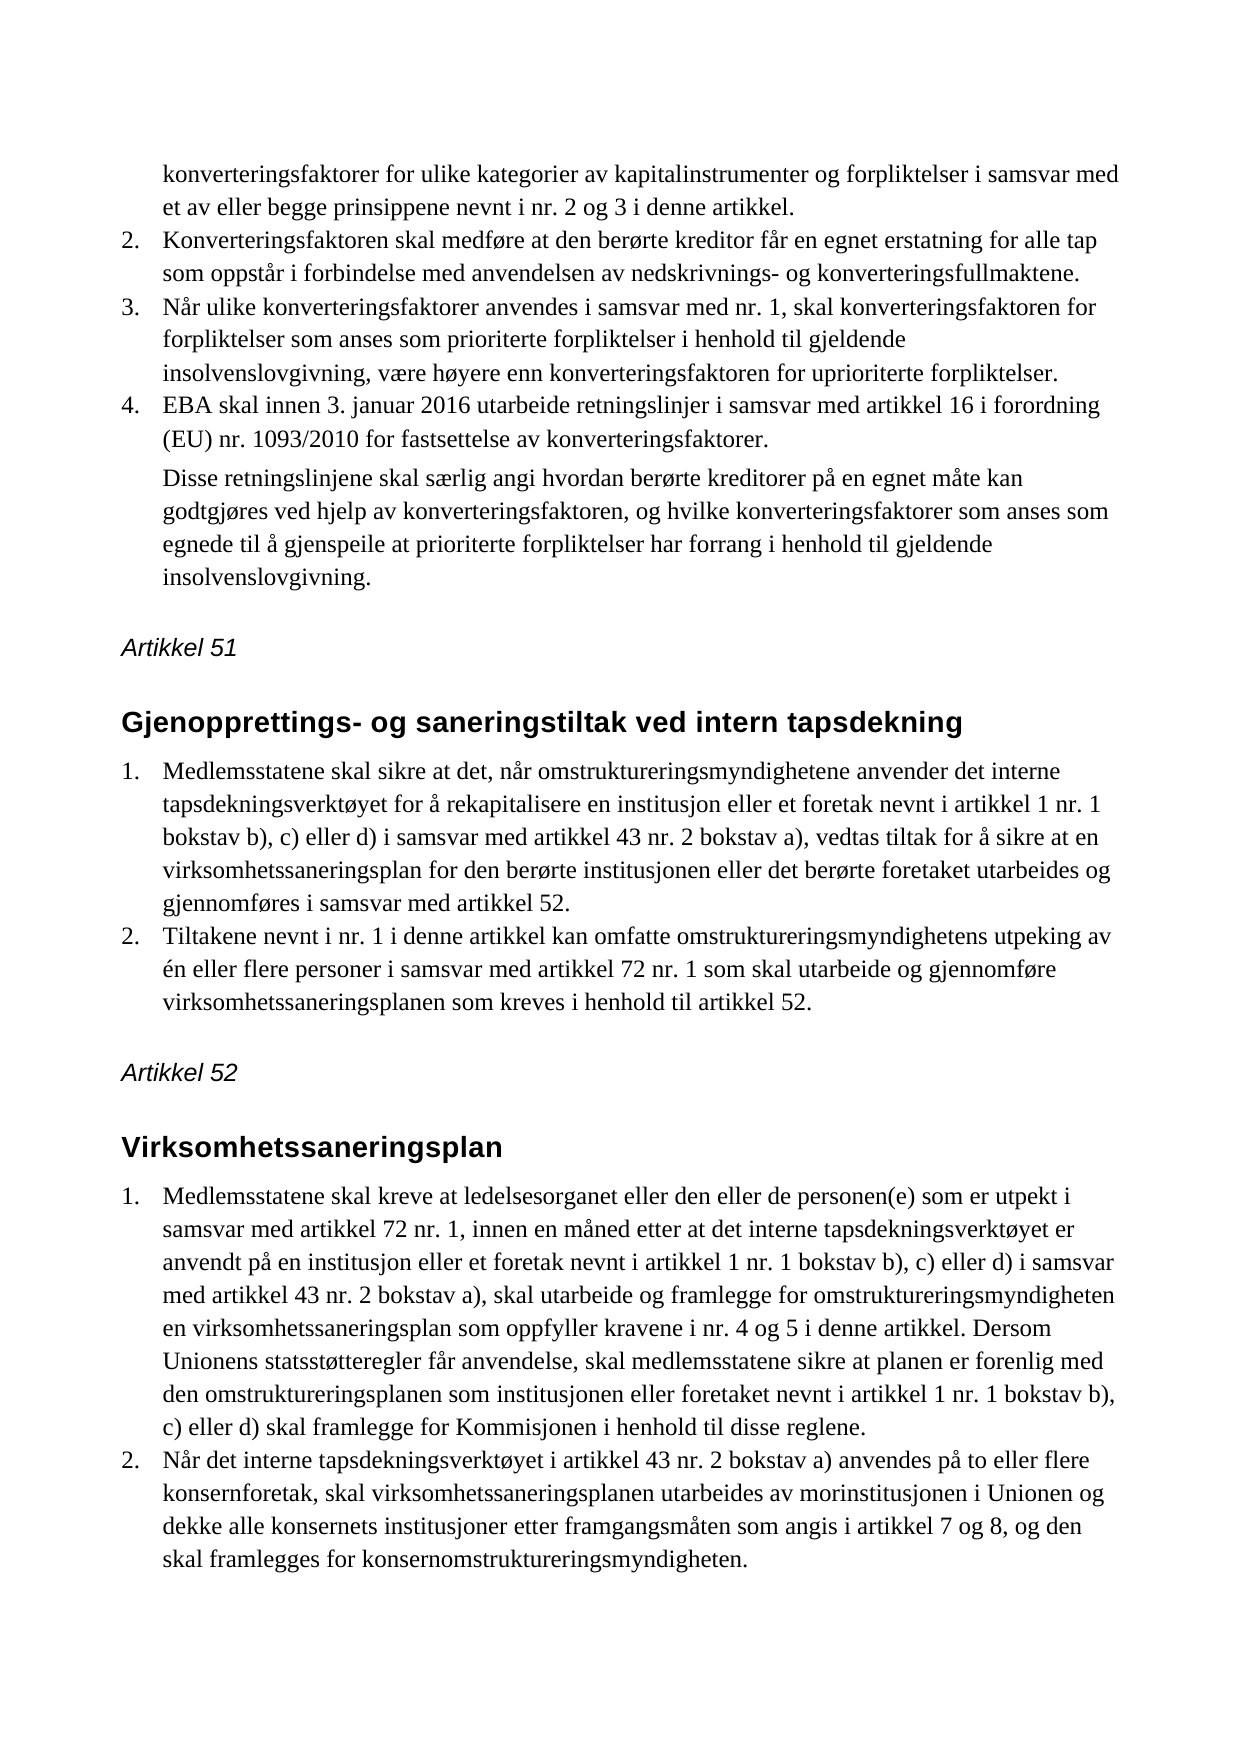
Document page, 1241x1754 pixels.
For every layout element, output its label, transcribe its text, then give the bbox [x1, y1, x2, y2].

list 4. EBA skal innen 3. januar 2016 utarbeide retningslinjer i samsvar med artikkel 16 i forordning (EU) nr. 1093/2010 for fastsettelse av konverteringsfaktorer. [121, 391, 1119, 452]
list 3. Når ulike konverteringsfaktorer anvendes i samsvar med nr. 1, skal konverteringsfaktoren for forpliktelser som anses som prioriterte forpliktelser i henhold til gjeldende insolvenslovgivning, være høyere enn konverteringsfaktoren for uprioriterte forpliktelser. [121, 292, 1119, 386]
subtitle Virksomhetssaneringsplan [121, 1130, 1119, 1164]
text Artikkel 52 [121, 1058, 1119, 1086]
list 2. Konverteringsfaktoren skal medføre at den berørte kreditor får en egnet erstatning for alle tap som oppstår i forbindelse med anvendelsen av nedskrivnings- og konverteringsfullmaktene. [121, 226, 1119, 287]
list 1. Medlemsstatene skal kreve at ledelsesorganet eller den eller de personen(e) som er utpekt i samsvar med artikkel 72 nr. 1, innen en måned etter at det interne tapsdekningsverktøyet er anvendt på en institusjon eller et foretak nevnt i artikkel 1 nr. 1 bokstav b), c) eller d) i samsvar med artikkel 43 nr. 2 bokstav a), skal utarbeide og framlegge for omstruktureringsmyndigheten en virksomhetssaneringsplan som oppfyller kravene i nr. 4 og 5 i denne artikkel. Dersom Unionens statsstøtteregler får anvendelse, skal medlemsstatene sikre at planen er forenlig med den omstruktureringsplanen som institusjonen eller foretaket nevnt i artikkel 1 nr. 1 bokstav b), c) eller d) skal framlegge for Kommisjonen i henhold til disse reglene. [121, 1181, 1119, 1441]
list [121, 1445, 1119, 1573]
subtitle Gjenopprettings- og saneringstiltak ved intern tapsdekning [121, 705, 1119, 738]
list 2. Tiltakene nevnt i nr. 1 i denne artikkel kan omfatte omstruktureringsmyndighetens utpeking av én eller flere personer i samsvar med artikkel 72 nr. 1 som skal utarbeide og gjennomføre virksomhetssaneringsplanen som kreves i henhold til artikkel 52. [121, 921, 1119, 1016]
list 1. Medlemsstatene skal sikre at det, når omstruktureringsmyndighetene anvender det interne tapsdekningsverktøyet for å rekapitalisere en institusjon eller et foretak nevnt i artikkel 1 nr. 1 bokstav b), c) eller d) i samsvar med artikkel 43 nr. 2 bokstav a), vedtas tiltak for å sikre at en virksomhetssaneringsplan for den berørte institusjonen eller det berørte foretaket utarbeides og gjennomføres i samsvar med artikkel 52. [121, 756, 1119, 917]
text Artikkel 51 [121, 632, 1119, 661]
list Disse retningslinjene skal særlig angi hvordan berørte kreditorer på en egnet måte kan godtgjøres ved hjelp av konverteringsfaktoren, og hvilke konverteringsfaktorer som anses som egnede til å gjenspeile at prioriterte forpliktelser har forrang i henhold til gjeldende insolvenslovgivning. [162, 463, 1119, 591]
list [121, 159, 1119, 221]
